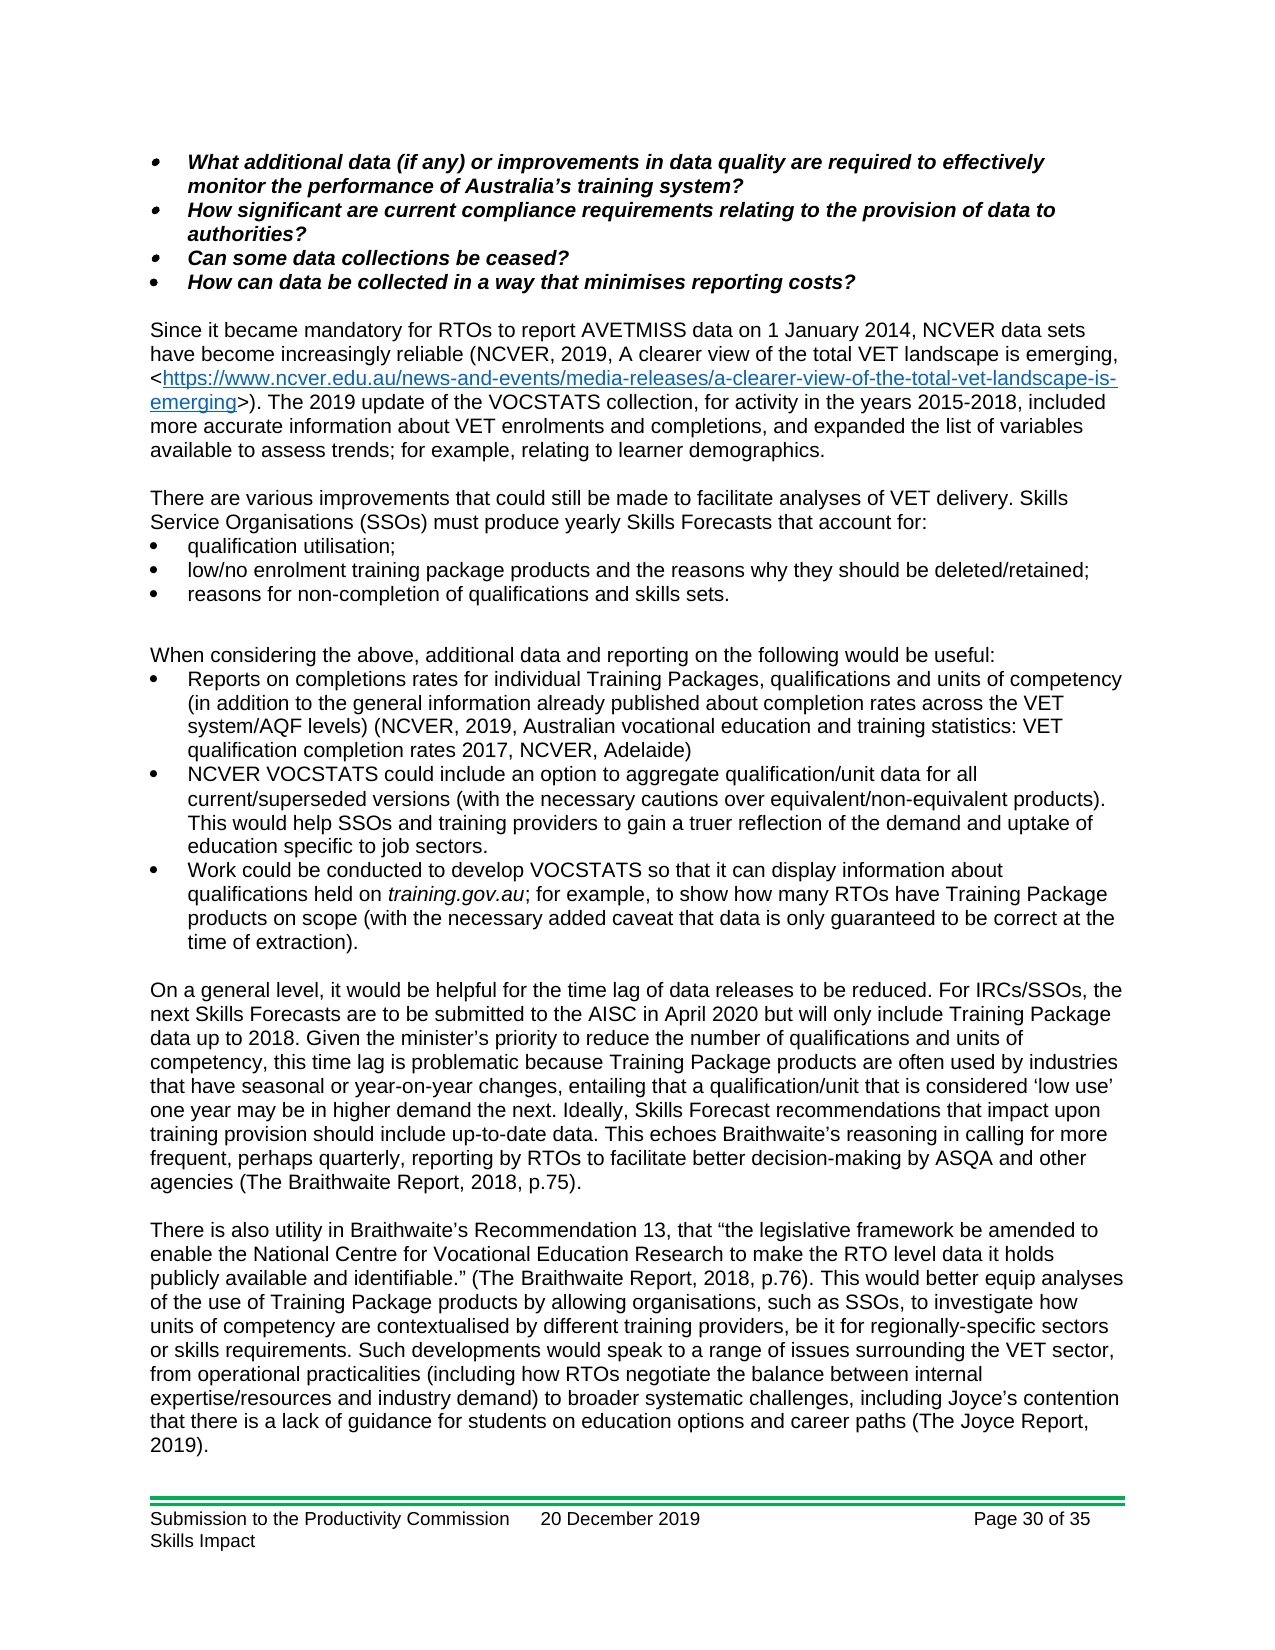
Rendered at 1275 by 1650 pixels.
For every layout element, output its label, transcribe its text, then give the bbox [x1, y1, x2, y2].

list NCVER VOCSTATS could include an option to aggregate qualification/unit data for all current/superseded versions (with the necessary cautions over equivalent/non-equivalent products). This would help SSOs and training providers to gain a truer reflection of the demand and uptake of education specific to job sectors. [150, 762, 1125, 858]
list Reports on completions rates for individual Training Packages, qualifications and units of competency (in addition to the general information already published about completion rates across the VET system/AQF levels) (NCVER, 2019, Australian vocational education and training statistics: VET qualification completion rates 2017, NCVER, Adelaide) [150, 666, 1125, 762]
list low/no enrolment training package products and the reasons why they should be deleted/retained; [150, 558, 1125, 582]
text There are various improvements that could still be made to facilitate analyses of VET delivery. Skills Service Organisations (SSOs) must produce yearly Skills Forecasts that account for: [150, 486, 1125, 534]
text When considering the above, additional data and reporting on the following would be useful: [150, 642, 1125, 666]
text On a general level, it would be helpful for the time lag of data releases to be reduced. For IRCs/SSOs, the next Skills Forecasts are to be submitted to the AISC in April 2020 but will only include Training Package data up to 2018. Given the minister’s priority to reduce the number of qualifications and units of competency, this time lag is problematic because Training Package products are often used by industries that have seasonal or year-on-year changes, entailing that a qualification/unit that is considered ‘low use’ one year may be in higher demand the next. Ideally, Skills Forecast recommendations that impact upon training provision should include up-to-date data. This echoes Braithwaite’s reasoning in calling for more frequent, perhaps quarterly, reporting by RTOs to facilitate better decision-making by ASQA and other agencies (The Braithwaite Report, 2018, p.75). [150, 978, 1125, 1194]
list How significant are current compliance requirements relating to the provision of data to authorities? [150, 198, 1125, 246]
list Can some data collections be ceased? [150, 246, 1125, 270]
list Work could be conducted to develop VOCSTATS so that it can display information about qualifications held on training.gov.au; for example, to show how many RTOs have Training Package products on scope (with the necessary added caveat that data is only guaranteed to be correct at the time of extraction). [150, 858, 1125, 954]
list What additional data (if any) or improvements in data quality are required to effectively monitor the performance of Australia’s training system? [150, 150, 1125, 198]
list How can data be collected in a way that minimises reporting costs? [150, 270, 1125, 294]
text There is also utility in Braithwaite’s Recommendation 13, that “the legislative framework be amended to enable the National Centre for Vocational Education Research to make the RTO level data it holds publicly available and identifiable.” (The Braithwaite Report, 2018, p.76). This would better equip analyses of the use of Training Package products by allowing organisations, such as SSOs, to investigate how units of competency are contextualised by different training providers, be it for regionally-specific sectors or skills requirements. Such developments would speak to a range of issues surrounding the VET sector, from operational practicalities (including how RTOs negotiate the balance between internal expertise/resources and industry demand) to broader systematic challenges, including Joyce’s contention that there is a lack of guidance for students on education options and career paths (The Joyce Report, 2019). [150, 1218, 1125, 1457]
list qualification utilisation; [150, 534, 1125, 558]
list reasons for non-completion of qualifications and skills sets. [150, 582, 1125, 606]
text Since it became mandatory for RTOs to report AVETMISS data on 1 January 2014, NCVER data sets have become increasingly reliable (NCVER, 2019, A clearer view of the total VET landscape is emerging, <https://www.ncver.edu.au/news-and-events/media-releases/a-clearer-view-of-the-total-vet-landscape-is-emerging>). The 2019 update of the VOCSTATS collection, for activity in the years 2015-2018, included more accurate information about VET enrolments and completions, and expanded the list of variables available to assess trends; for example, relating to learner demographics. [150, 318, 1125, 462]
